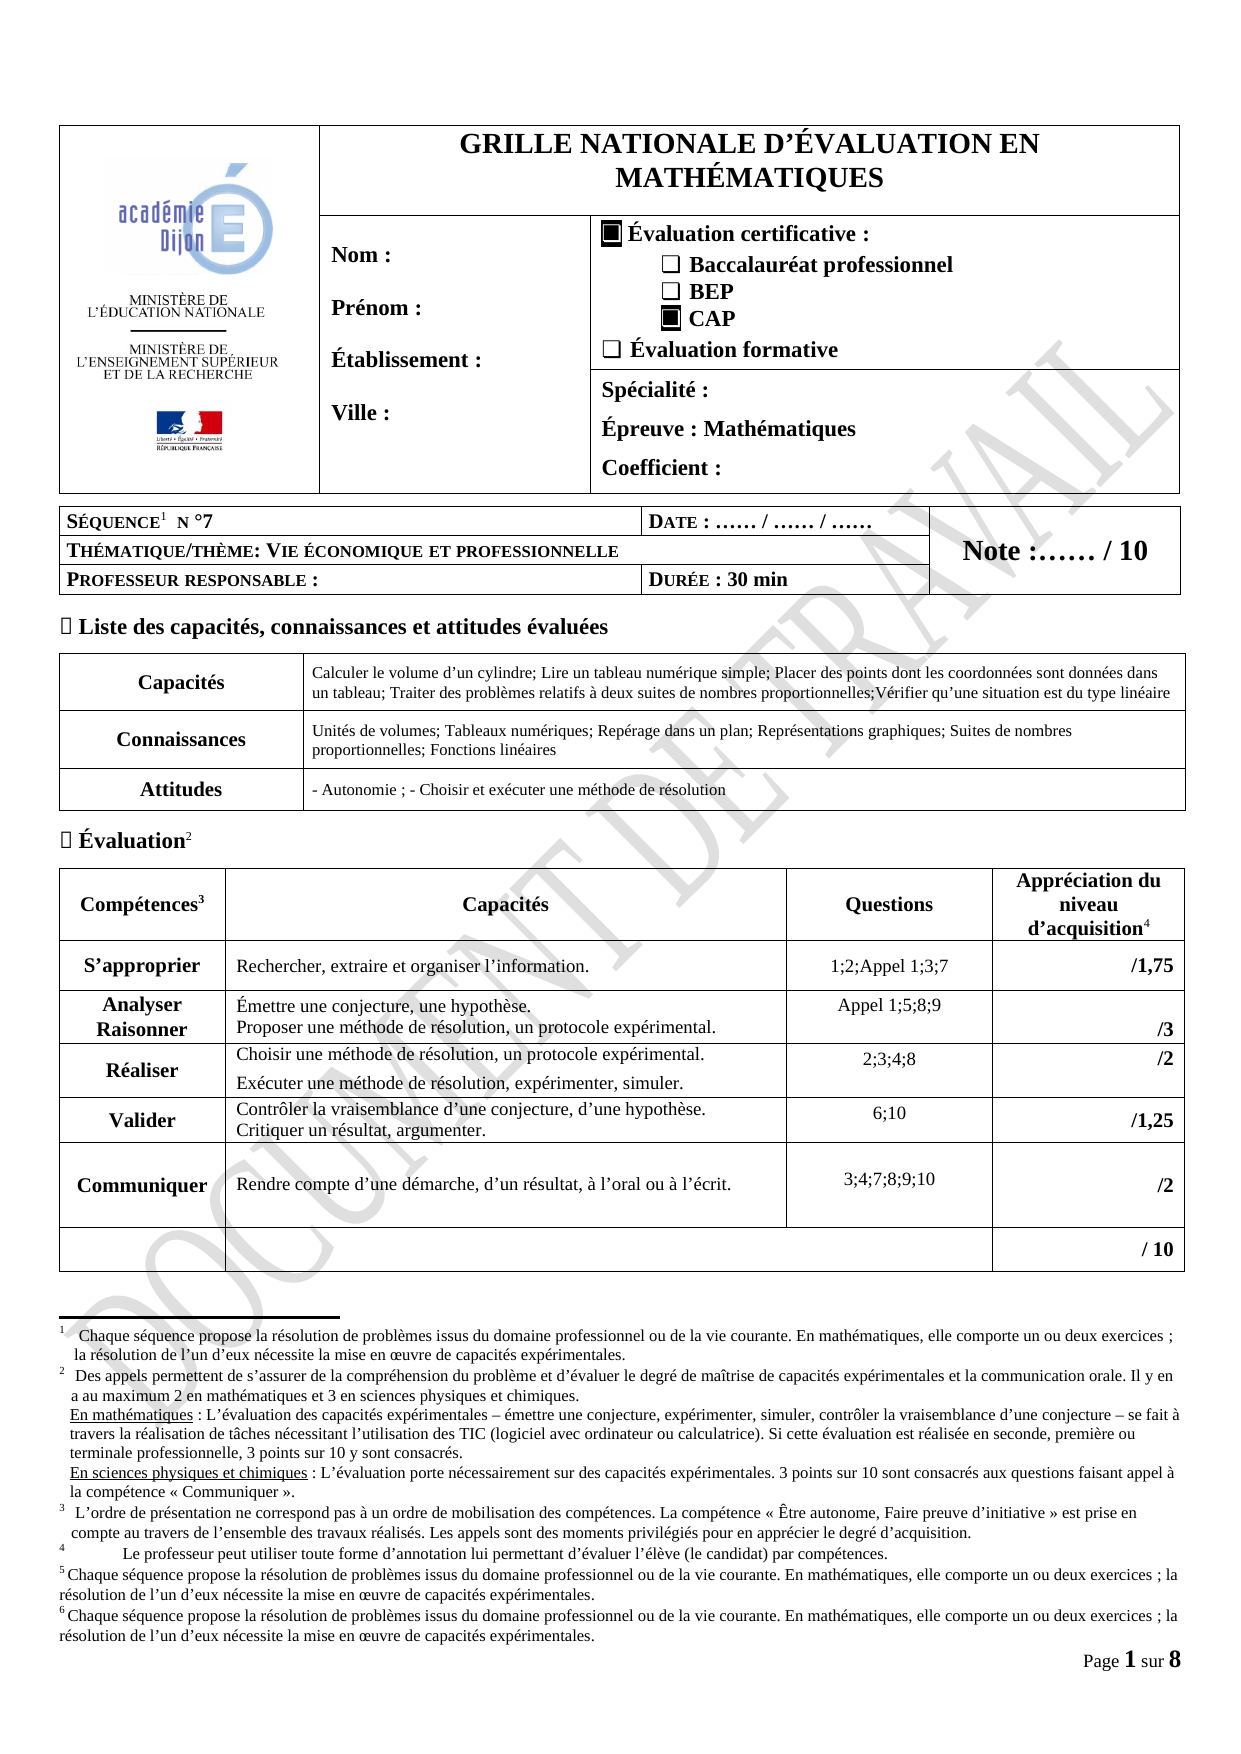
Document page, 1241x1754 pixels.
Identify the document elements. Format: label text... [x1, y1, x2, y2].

table_cell [60, 1228, 225, 1271]
table_cell 3;4;7;8;9;10 [787, 1143, 992, 1227]
table_cell Unités de volumes; Tableaux numériques; Repérage dans un plan; Représentations graphiques; Suites de nombres proportionnelles; Fonctions linéaires [304, 711, 1185, 767]
table_cell - Autonomie ; - Choisir et exécuter une méthode de résolution [304, 769, 1185, 810]
table_cell ❏ Évaluation certificative : ❏ Baccalauréat professionnel ❏ BEP ❏ CAP ❏ Évaluation formative [591, 216, 1179, 369]
table_cell Choisir une méthode de résolution, un protocole expérimental. Exécuter une méthode de résolution, expérimenter, simuler. [226, 1044, 786, 1097]
table_header [60, 126, 319, 492]
table_header Capacités [226, 869, 786, 940]
table_cell Thématique/thème: Vie économique et professionnelle [60, 536, 929, 564]
table_cell /3 [993, 991, 1184, 1043]
text  Liste des capacités, connaissances et attitudes évaluées [59, 609, 1181, 641]
table_header GRILLE NATIONALE D’ÉVALUATION EN MATHÉMATIQUES [320, 126, 1179, 215]
table_cell Analyser Raisonner [60, 991, 225, 1043]
table_header Capacités [60, 654, 303, 710]
table_cell Réaliser [60, 1044, 225, 1097]
table_header Note :…… / 10 [930, 507, 1180, 594]
table_cell Émettre une conjecture, une hypothèse. Proposer une méthode de résolution, un protocole expérimental. [226, 991, 786, 1043]
table_header Questions [787, 869, 992, 940]
table_cell /2 [993, 1143, 1184, 1227]
table_header Appréciation du niveau d’acquisition [993, 869, 1184, 940]
table_cell /2 [993, 1044, 1184, 1097]
table_cell 6;10 [787, 1098, 992, 1142]
table_cell Rechercher, extraire et organiser l’information. [226, 941, 786, 990]
table_cell Contrôler la vraisemblance d’une conjecture, d’une hypothèse. Critiquer un résultat, argumenter. [226, 1098, 786, 1142]
table_cell S’approprier [60, 941, 225, 990]
table_cell Spécialité : Épreuve : Mathématiques Coefficient : [591, 370, 1179, 492]
picture [147, 400, 232, 451]
table_cell /1,25 [993, 1098, 1184, 1142]
table_cell /1,75 [993, 941, 1184, 990]
table_cell [226, 1228, 992, 1271]
table_cell Connaissances [60, 711, 303, 767]
table_cell Professeur responsable : [60, 565, 641, 594]
table_cell Valider [60, 1098, 225, 1142]
table_header Compétences [60, 869, 225, 940]
table_cell Appel 1;5;8;9 [787, 991, 992, 1043]
text  Évaluation [59, 824, 1181, 855]
table_header Séquence n °7 [60, 507, 641, 535]
table_cell Durée : 30 min [642, 565, 929, 594]
table_cell Nom : Prénom : Établissement : Ville : [320, 216, 590, 492]
table_cell Rendre compte d’une démarche, d’un résultat, à l’oral ou à l’écrit. [226, 1143, 786, 1227]
table_cell Attitudes [60, 769, 303, 810]
table_header Calculer le volume d’un cylindre; Lire un tableau numérique simple; Placer des points dont les coordonnées sont données dans un tableau; Traiter des problèmes relatifs à deux suites de nombres proportionnelles;Vérifier qu’une situation est du type linéaire [304, 654, 1185, 710]
picture [76, 284, 304, 379]
table_cell / 10 [993, 1228, 1184, 1271]
table_cell 2;3;4;8 [787, 1044, 992, 1097]
table_cell Communiquer [60, 1143, 225, 1227]
table_cell 1;2;Appel 1;3;7 [787, 941, 992, 990]
table_header Date : …… / …… / …… [642, 507, 929, 535]
